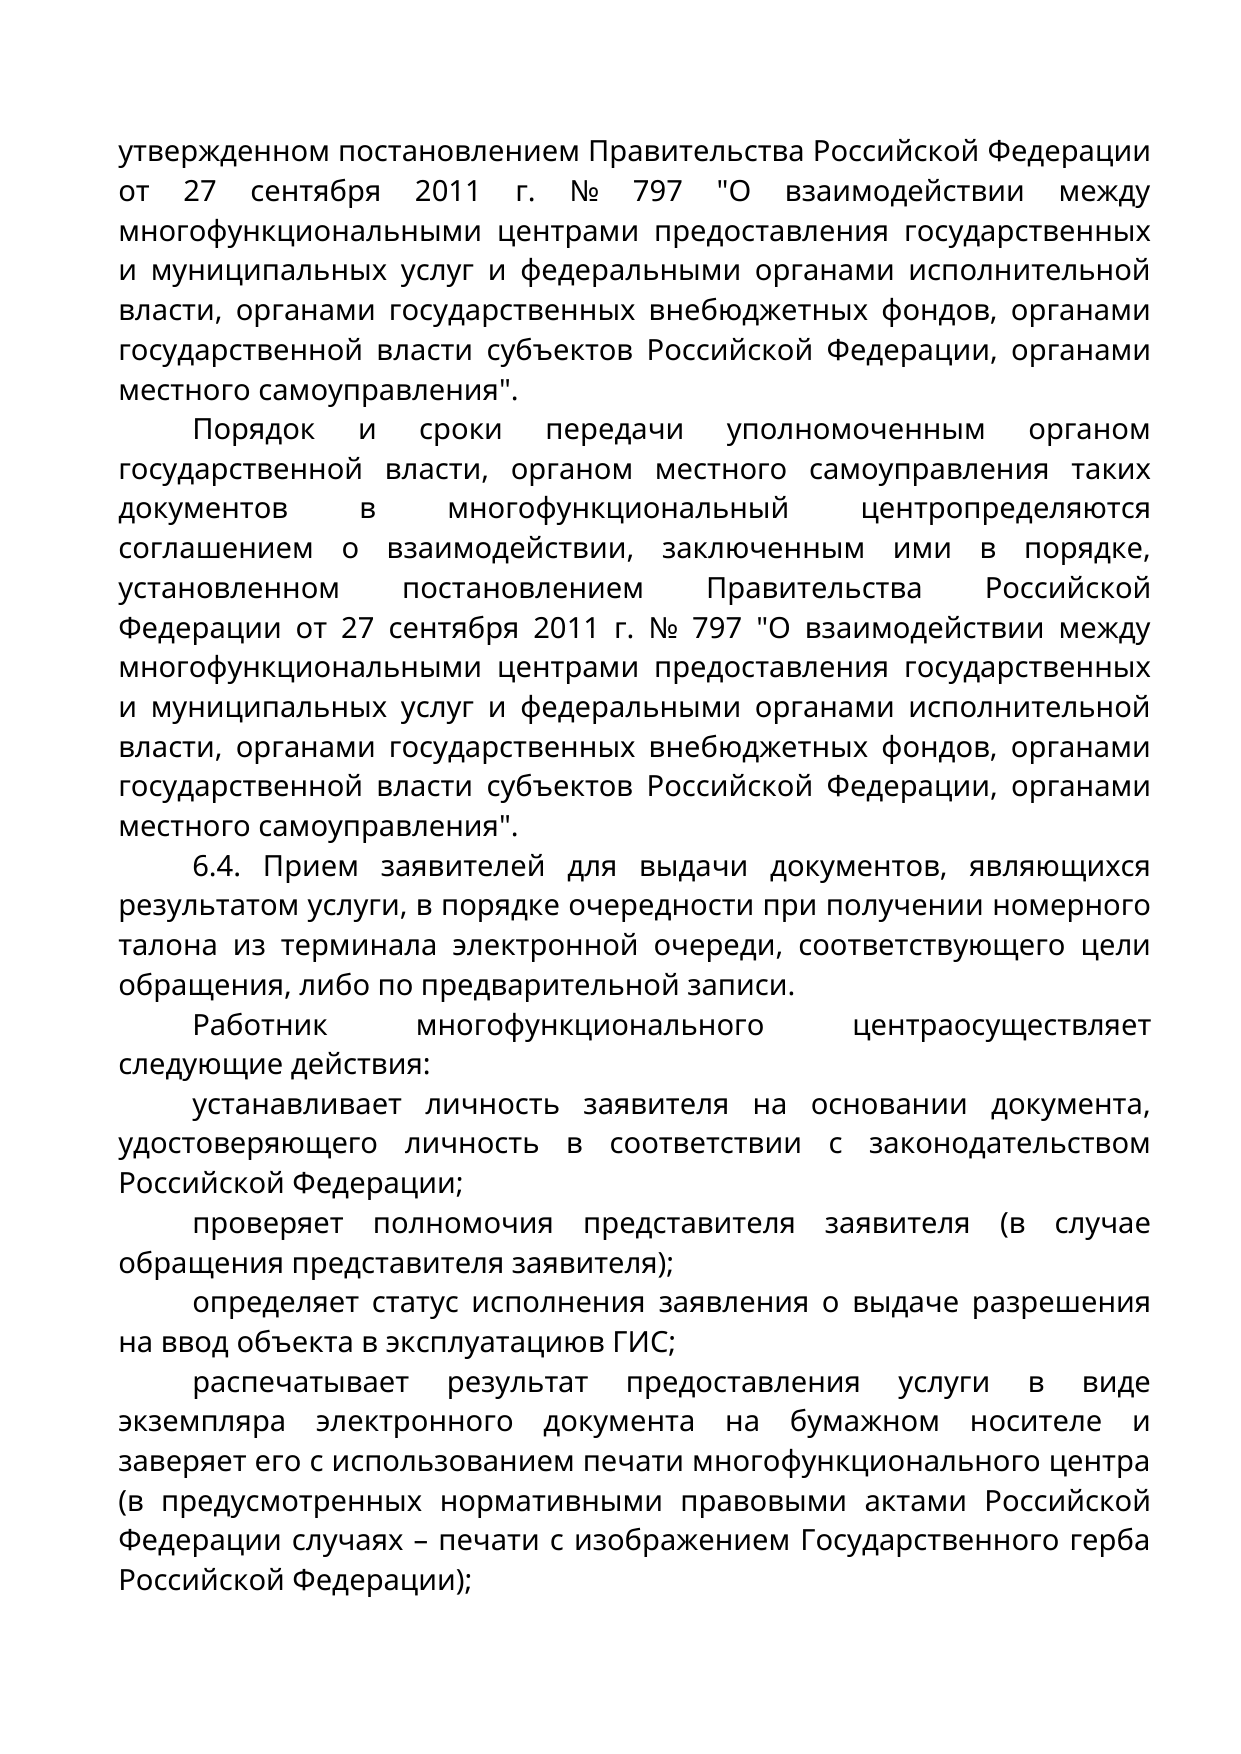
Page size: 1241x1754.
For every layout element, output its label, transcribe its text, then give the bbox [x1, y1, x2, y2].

text 6.4. Прием заявителей для выдачи документов, являющихся результатом услуги, в порядке очередности при получении номерного талона из терминала электронной очереди, соответствующего цели обращения, либо по предварительной записи. [118, 845, 1152, 1004]
text Порядок и сроки передачи уполномоченным органом государственной власти, органом местного самоуправления таких документов в многофункциональный центропределяются соглашением о взаимодействии, заключенным ими в порядке, установленном постановлением Правительства Российской Федерации от 27 сентября 2011 г. № 797 "О взаимодействии между многофункциональными центрами предоставления государственных и муниципальных услуг и федеральными органами исполнительной власти, органами государственных внебюджетных фондов, органами государственной власти субъектов Российской Федерации, органами местного самоуправления". [118, 408, 1152, 845]
text определяет статус исполнения заявления о выдаче разрешения на ввод объекта в эксплуатациюв ГИС; [118, 1282, 1152, 1361]
text распечатывает результат предоставления услуги в виде экземпляра электронного документа на бумажном носителе и заверяет его с использованием печати многофункционального центра (в предусмотренных нормативными правовыми актами Российской Федерации случаях – печати с изображением Государственного герба Российской Федерации); [118, 1361, 1152, 1599]
text устанавливает личность заявителя на основании документа, удостоверяющего личность в соответствии с законодательством Российской Федерации; [118, 1083, 1152, 1202]
text проверяет полномочия представителя заявителя (в случае обращения представителя заявителя); [118, 1202, 1152, 1282]
text Работник многофункционального центраосуществляет следующие действия: [118, 1004, 1152, 1083]
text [118, 131, 1152, 408]
